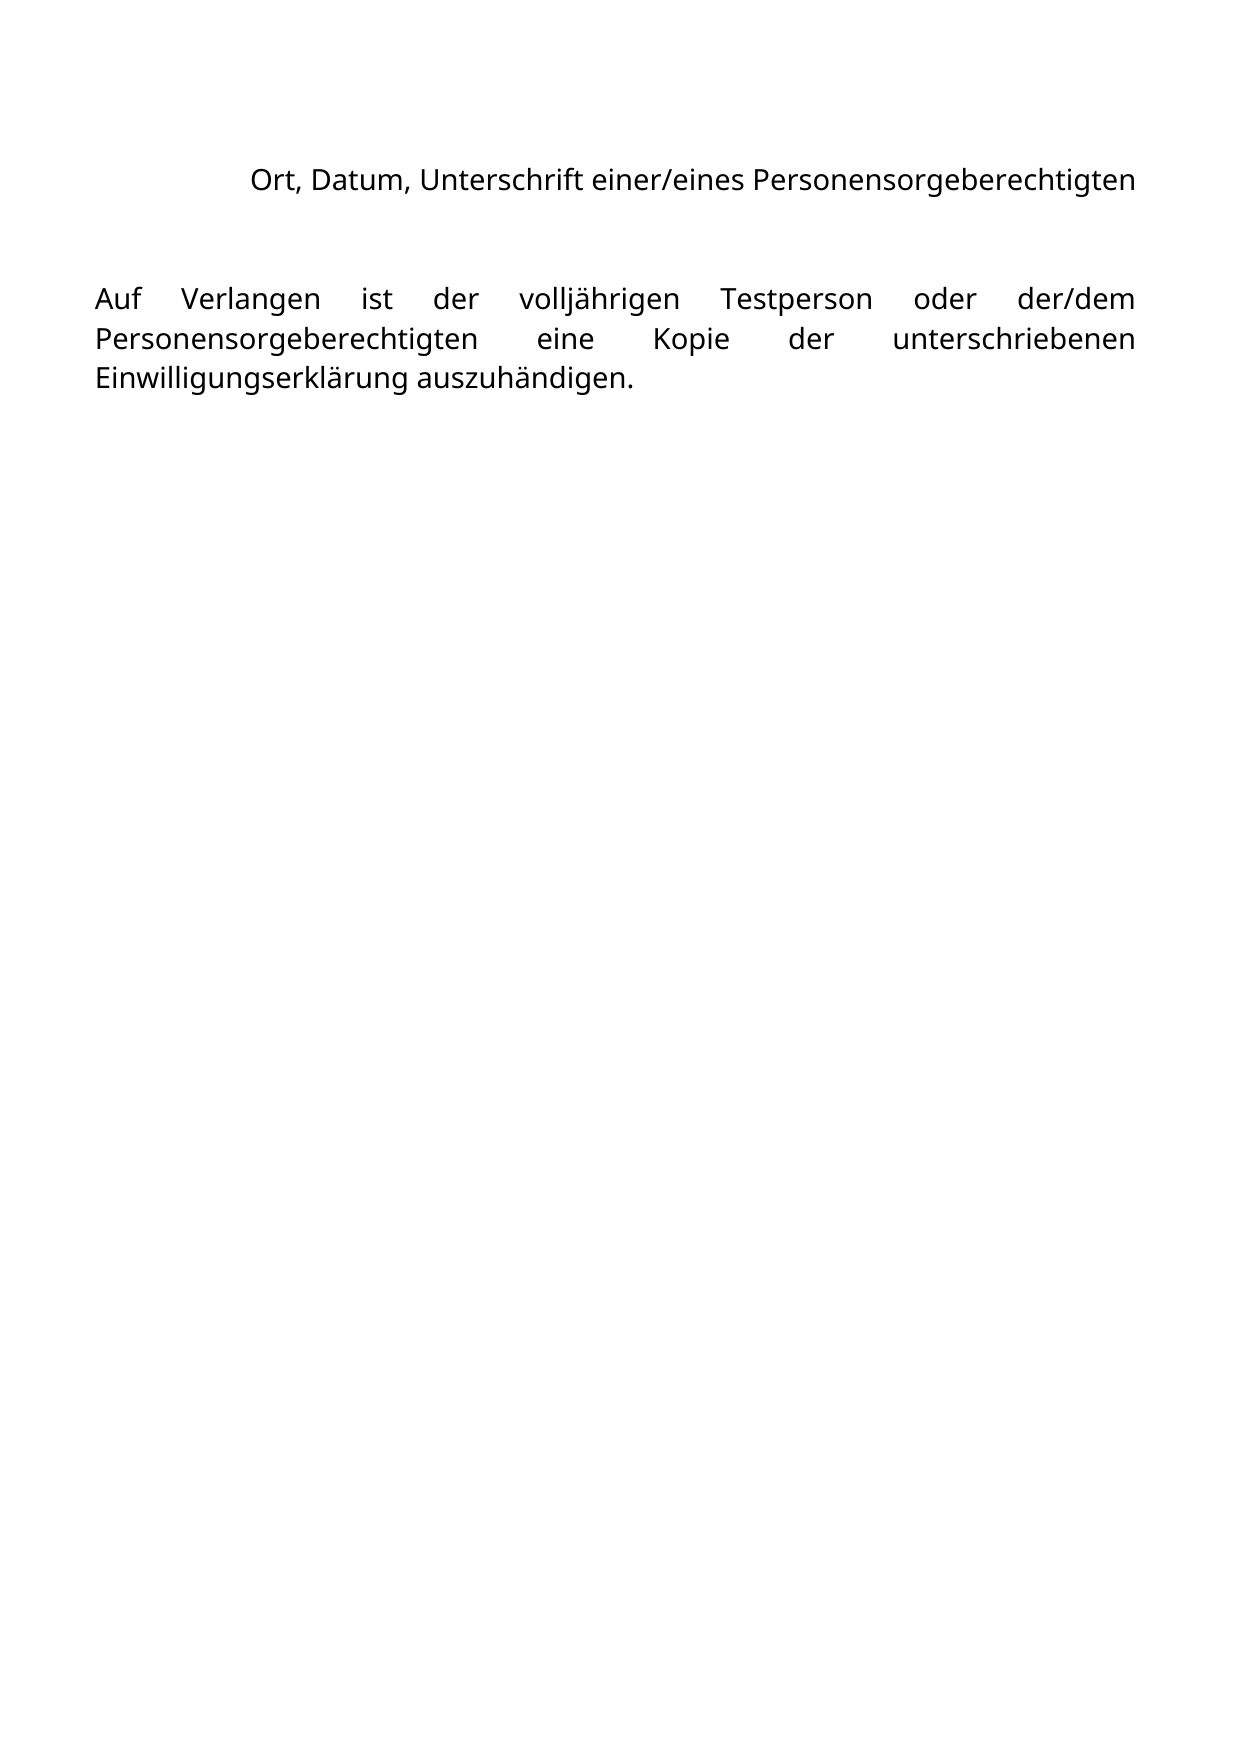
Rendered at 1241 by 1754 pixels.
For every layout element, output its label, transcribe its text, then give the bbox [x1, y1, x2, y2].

text Ort, Datum, Unterschrift einer/eines Personensorgeberechtigten [94, 159, 1137, 199]
text Auf Verlangen ist der volljährigen Testperson oder der/dem Personensorgeberechtigten eine Kopie der unterschriebenen Einwilligungserklärung auszuhändigen. [94, 278, 1137, 397]
